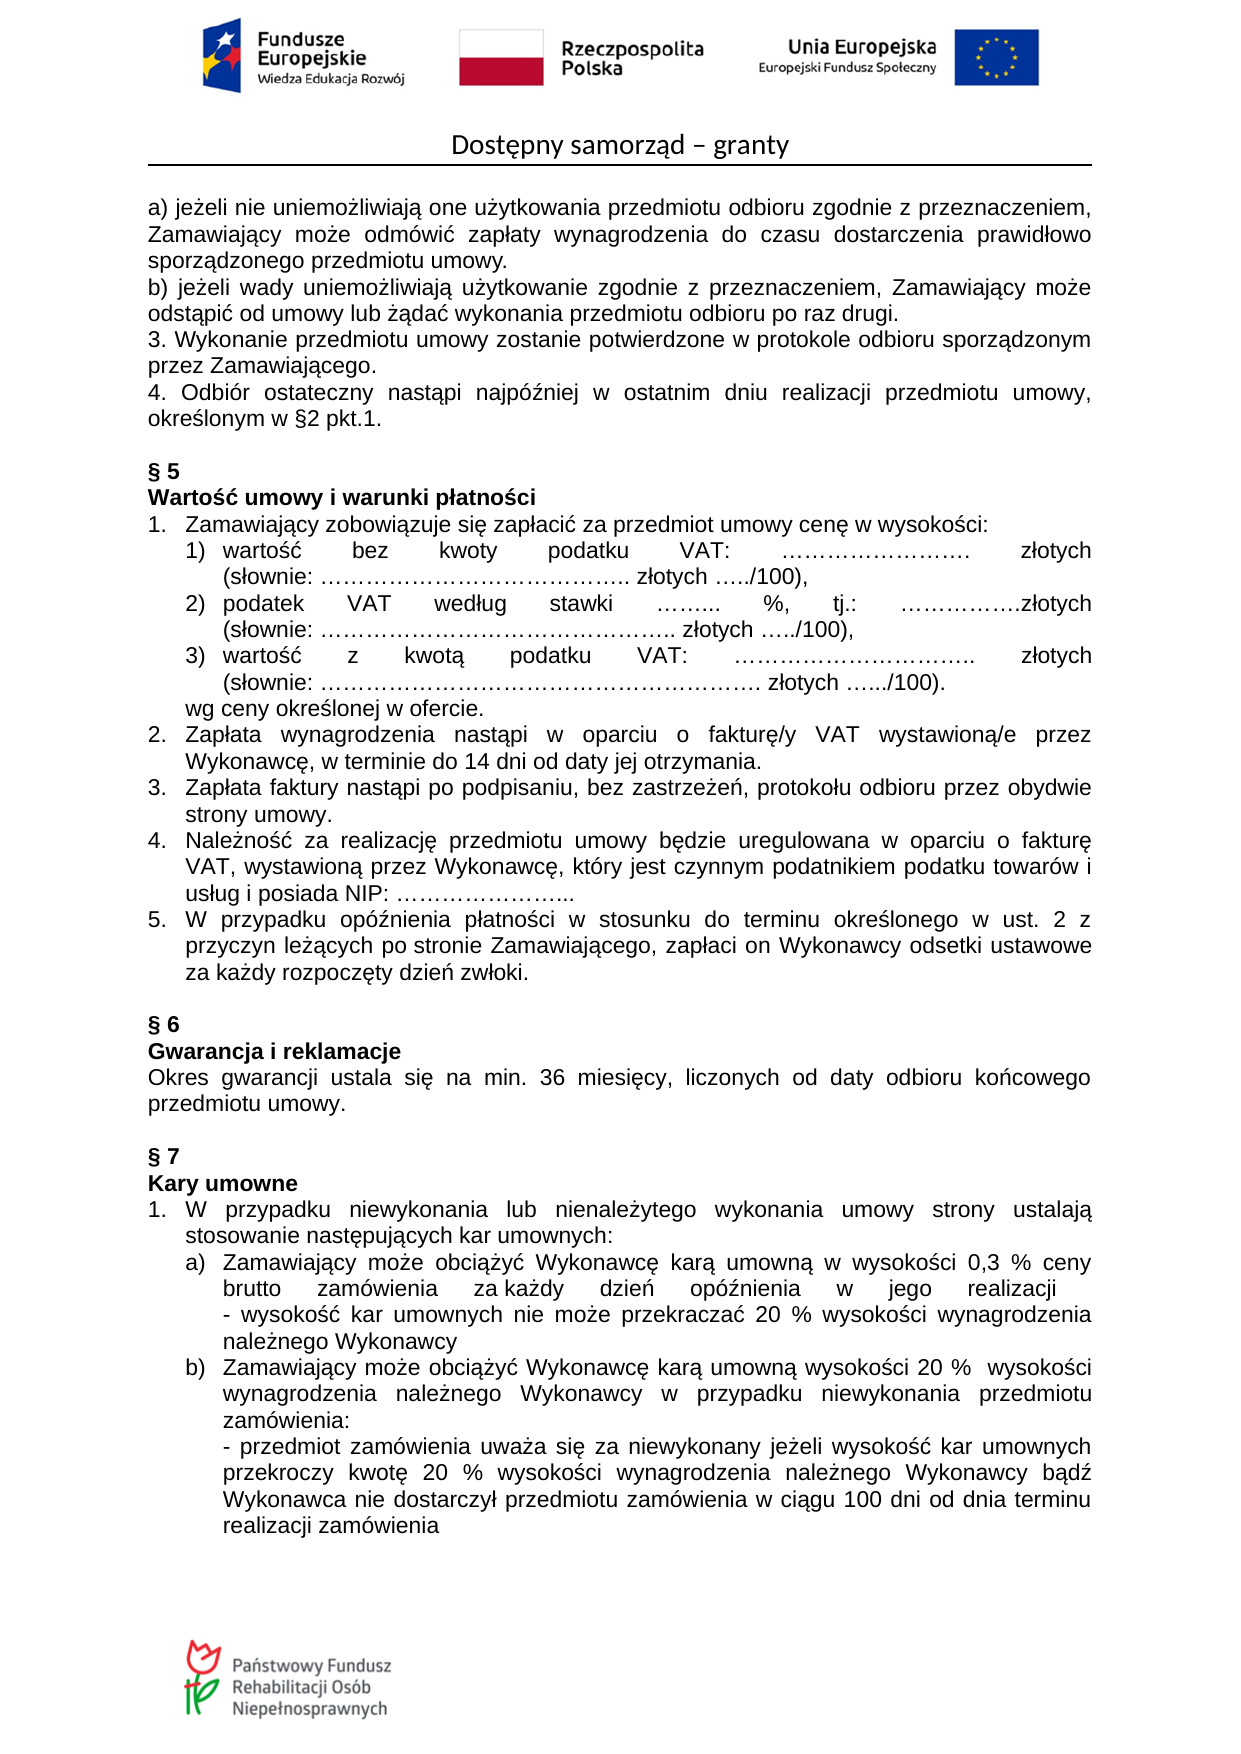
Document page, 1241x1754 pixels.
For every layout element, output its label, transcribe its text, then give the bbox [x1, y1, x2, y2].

text wg ceny określonej w ofercie. [148, 695, 1092, 721]
list Zapłata wynagrodzenia nastąpi w oparciu o fakturę/y VAT wystawioną/e przez Wykonawcę, w terminie do 14 dni od daty jej otrzymania. [148, 721, 1092, 774]
text Okres gwarancji ustala się na min. 36 miesięcy, liczonych od daty odbioru końcowego przedmiotu umowy. [148, 1064, 1092, 1117]
text 3. Wykonanie przedmiotu umowy zostanie potwierdzone w protokole odbioru sporządzonym przez Zamawiającego. [148, 326, 1092, 379]
list wartość z kwotą podatku VAT: ………………………….. złotych (słownie: …………………………………………………. złotych ….../100). [185, 642, 1092, 695]
list podatek VAT według stawki ……... %, tj.: …………….złotych (słownie: ……………………………………….. złotych …../100), [185, 590, 1092, 642]
list W przypadku niewykonania lub nienależytego wykonania umowy strony ustalają stosowanie następujących kar umownych: [148, 1196, 1092, 1248]
list Zamawiający może obciążyć Wykonawcę karą umowną w wysokości 0,3 % ceny brutto zamówienia za każdy dzień opóźnienia w jego realizacji - wysokość kar umownych nie może przekraczać 20 % wysokości wynagrodzenia należnego Wykonawcy [185, 1248, 1092, 1354]
text Kary umowne [148, 1169, 1092, 1196]
list Zapłata faktury nastąpi po podpisaniu, bez zastrzeżeń, protokołu odbioru przez obydwie strony umowy. [148, 774, 1092, 827]
list Należność za realizację przedmiotu umowy będzie uregulowana w oparciu o fakturę VAT, wystawioną przez Wykonawcę, który jest czynnym podatnikiem podatku towarów i usług i posiada NIP: …………………... [148, 827, 1092, 906]
text a) jeżeli nie uniemożliwiają one użytkowania przedmiotu odbioru zgodnie z przeznaczeniem, Zamawiający może odmówić zapłaty wynagrodzenia do czasu dostarczenia prawidłowo sporządzonego przedmiotu umowy. [148, 194, 1092, 273]
text b) jeżeli wady uniemożliwiają użytkowanie zgodnie z przeznaczeniem, Zamawiający może odstąpić od umowy lub żądać wykonania przedmiotu odbioru po raz drugi. [148, 273, 1092, 326]
text 4. Odbiór ostateczny nastąpi najpóźniej w ostatnim dniu realizacji przedmiotu umowy, określonym w §2 pkt.1. [148, 379, 1092, 432]
text § 5 [148, 458, 1092, 484]
picture [147, 1605, 428, 1754]
list W przypadku opóźnienia płatności w stosunku do terminu określonego w ust. 2 z przyczyn leżących po stronie Zamawiającego, zapłaci on Wykonawcy odsetki ustawowe za każdy rozpoczęty dzień zwłoki. [148, 906, 1092, 985]
text Gwarancja i reklamacje [148, 1038, 1092, 1064]
text Wartość umowy i warunki płatności [148, 484, 1092, 511]
picture [184, 0, 1057, 111]
list wartość bez kwoty podatku VAT: ……………………. złotych (słownie: ………………………………….. złotych …../100), [185, 537, 1092, 590]
list Zamawiający może obciążyć Wykonawcę karą umowną wysokości 20 % wysokości wynagrodzenia należnego Wykonawcy w przypadku niewykonania przedmiotu zamówienia: - przedmiot zamówienia uważa się za niewykonany jeżeli wysokość kar umownych przekroczy kwotę 20 % wysokości wynagrodzenia należnego Wykonawcy bądź Wykonawca nie dostarczył przedmiotu zamówienia w ciągu 100 dni od dnia terminu realizacji zamówienia [185, 1354, 1092, 1538]
text § 6 [148, 1011, 1092, 1038]
text § 7 [148, 1143, 1092, 1169]
list Zamawiający zobowiązuje się zapłacić za przedmiot umowy cenę w wysokości: [148, 511, 1092, 537]
